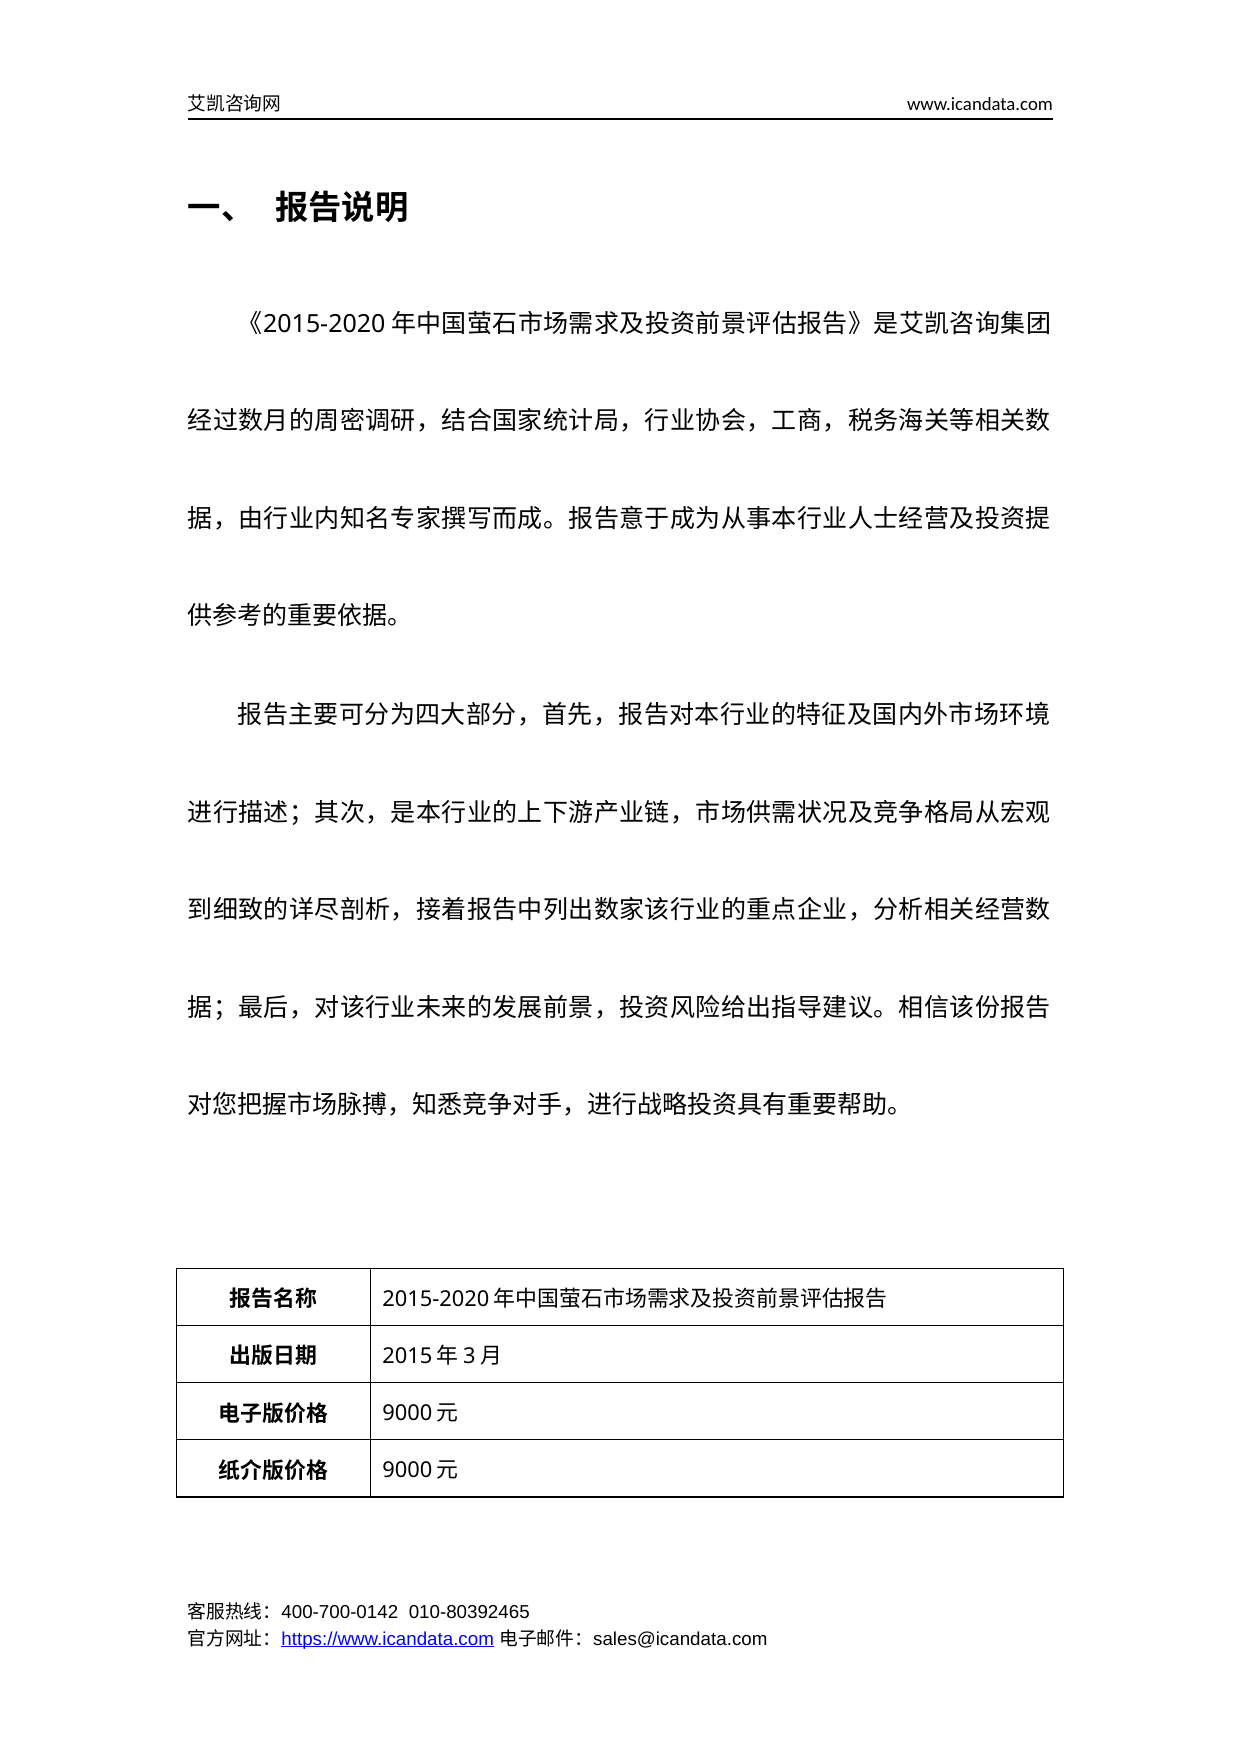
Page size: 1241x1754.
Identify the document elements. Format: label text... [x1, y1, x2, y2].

table_cell 出版日期 [177, 1326, 370, 1382]
table_cell 9000元 [371, 1383, 1063, 1439]
table_cell 纸介版价格 [177, 1440, 370, 1496]
text 《2015-2020年中国萤石市场需求及投资前景评估报告》是艾凯咨询集团经过数月的周密调研，结合国家统计局，行业协会，工商，税务海关等相关数据，由行业内知名专家撰写而成。报告意于成为从事本行业人士经营及投资提供参考的重要依据。 [187, 289, 1053, 646]
table_cell 电子版价格 [177, 1383, 370, 1439]
table_cell 2015年3月 [371, 1326, 1063, 1382]
table_header 2015-2020年中国萤石市场需求及投资前景评估报告 [371, 1269, 1063, 1325]
table_cell 9000元 [371, 1440, 1063, 1496]
table_header 报告名称 [177, 1269, 370, 1325]
text 报告主要可分为四大部分，首先，报告对本行业的特征及国内外市场环境进行描述；其次，是本行业的上下游产业链，市场供需状况及竞争格局从宏观到细致的详尽剖析，接着报告中列出数家该行业的重点企业，分析相关经营数据；最后，对该行业未来的发展前景，投资风险给出指导建议。相信该份报告对您把握市场脉搏，知悉竞争对手，进行战略投资具有重要帮助。 [187, 681, 1053, 1136]
subtitle 报告说明 [187, 172, 1053, 237]
